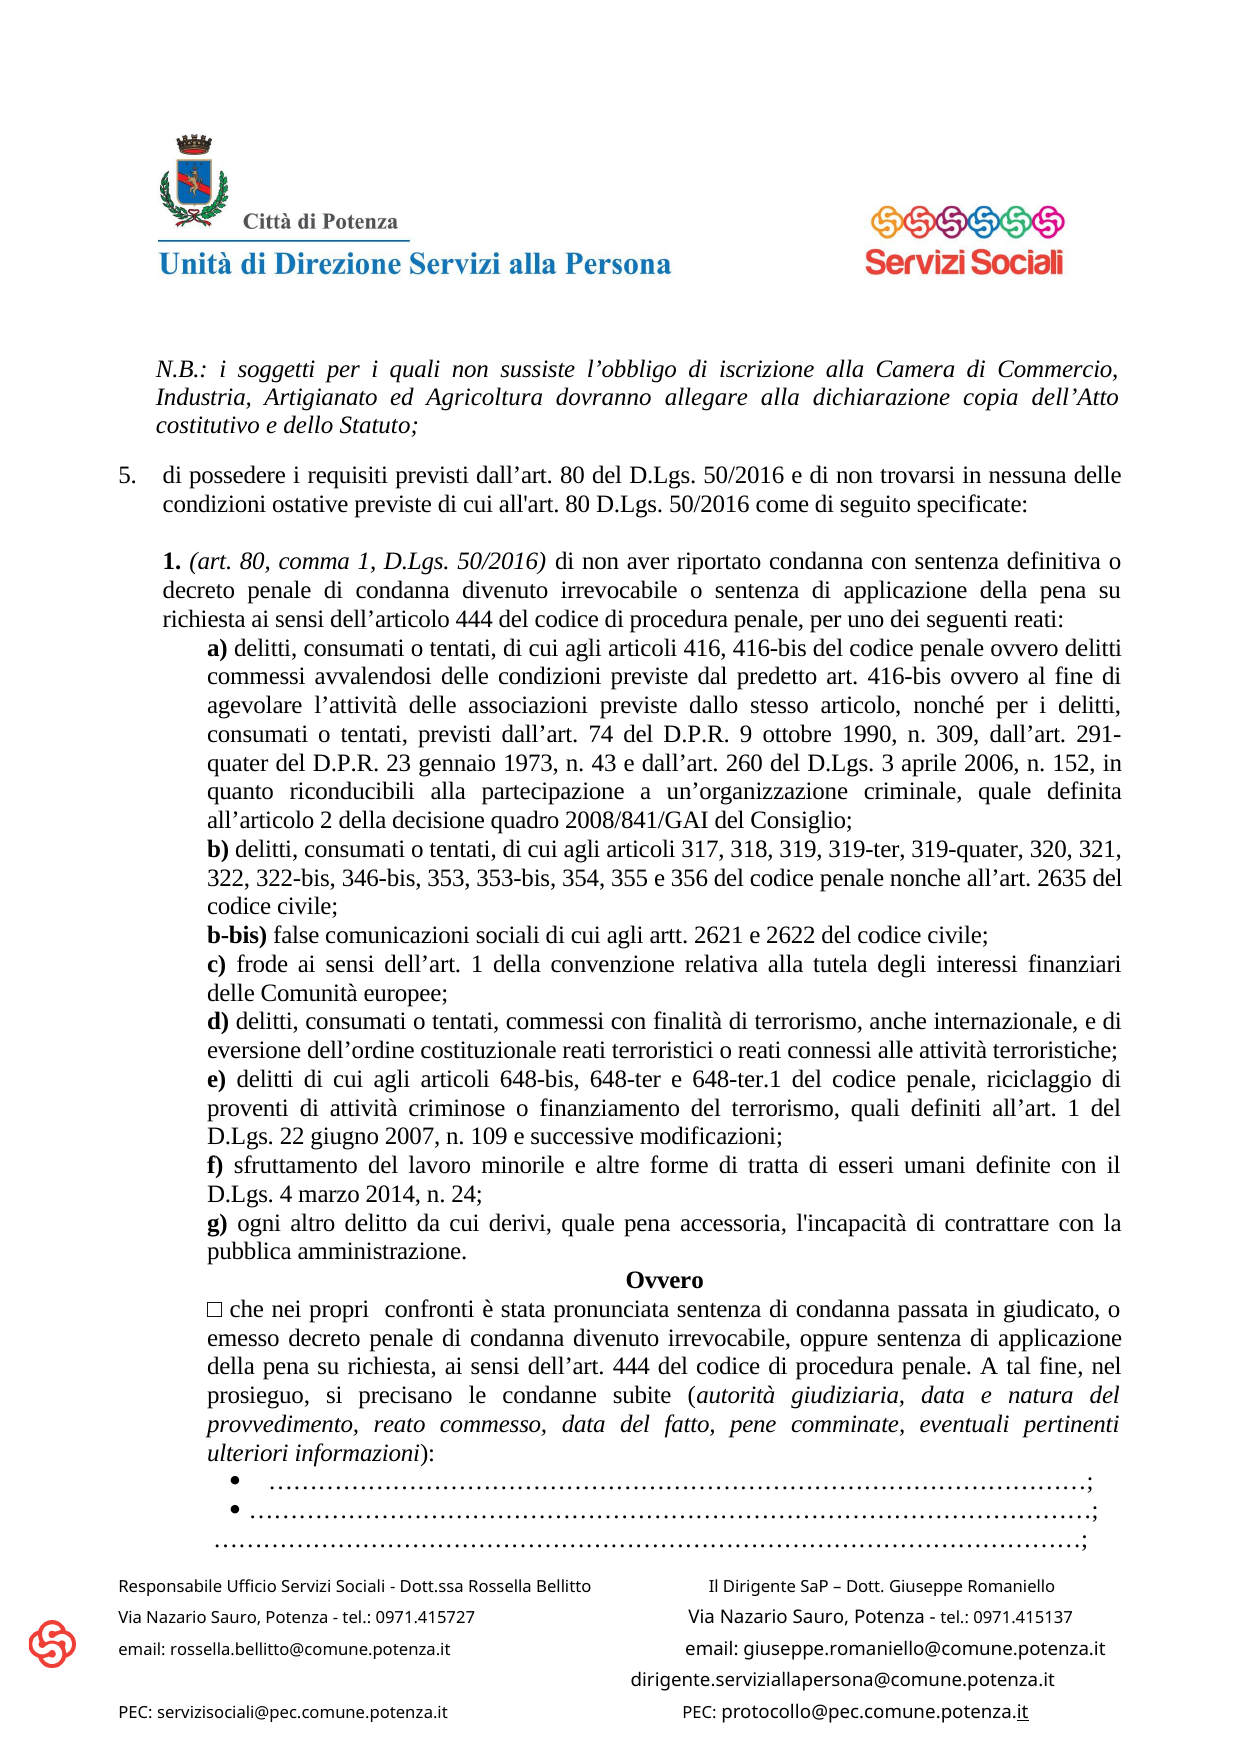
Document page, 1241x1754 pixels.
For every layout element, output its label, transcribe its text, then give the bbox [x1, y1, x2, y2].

text c) frode ai sensi dell’art. 1 della convenzione relativa alla tutela degli interessi finanziari delle Comunità europee; [207, 949, 1122, 1006]
text Ovvero [207, 1265, 1122, 1294]
text f) sfruttamento del lavoro minorile e altre forme di tratta di esseri umani definite con il D.Lgs. 4 marzo 2014, n. 24; [207, 1150, 1122, 1208]
text b-bis) false comunicazioni sociali di cui agli artt. 2621 e 2622 del codice civile; [207, 920, 1122, 949]
list ………………………………………………………………………………………; [231, 1466, 1122, 1495]
text d) delitti, consumati o tentati, commessi con finalità di terrorismo, anche internazionale, e di eversione dell’ordine costituzionale reati terroristici o reati connessi alle attività terroristiche; [207, 1006, 1122, 1064]
text 1. (art. 80, comma 1, D.Lgs. 50/2016) di non aver riportato condanna con sentenza definitiva o decreto penale di condanna divenuto irrevocabile o sentenza di applicazione della pena su richiesta ai sensi dell’articolo 444 del codice di procedura penale, per uno dei seguenti reati: [162, 546, 1122, 633]
text ……………………………………………………………………………………………; [207, 1524, 1122, 1553]
picture [118, 118, 1123, 296]
text a) delitti, consumati o tentati, di cui agli articoli 416, 416-bis del codice penale ovvero delitti commessi avvalendosi delle condizioni previste dal predetto art. 416-bis ovvero al fine di agevolare l’attività delle associazioni previste dallo stesso articolo, nonché per i delitti, consumati o tentati, previsti dall’art. 74 del D.P.R. 9 ottobre 1990, n. 309, dall’art. 291-quater del D.P.R. 23 gennaio 1973, n. 43 e dall’art. 260 del D.Lgs. 3 aprile 2006, n. 152, in quanto riconducibili alla partecipazione a un’organizzazione criminale, quale definita all’articolo 2 della decisione quadro 2008/841/GAI del Consiglio; [207, 633, 1122, 834]
list di possedere i requisiti previsti dall’art. 80 del D.Lgs. 50/2016 e di non trovarsi in nessuna delle condizioni ostative previste di cui all'art. 80 D.Lgs. 50/2016 come di seguito specificate: [118, 460, 1122, 518]
list …………………………………………………………………………………………; [231, 1495, 1122, 1524]
text b) delitti, consumati o tentati, di cui agli articoli 317, 318, 319, 319-ter, 319-quater, 320, 321, 322, 322-bis, 346-bis, 353, 353-bis, 354, 355 e 356 del codice penale nonche all’art. 2635 del codice civile; [207, 834, 1122, 920]
text □ che nei propri confronti è stata pronunciata sentenza di condanna passata in giudicato, o emesso decreto penale di condanna divenuto irrevocabile, oppure sentenza di applicazione della pena su richiesta, ai sensi dell’art. 444 del codice di procedura penale. A tal fine, nel prosieguo, si precisano le condanne subite (autorità giudiziaria, data e natura del provvedimento, reato commesso, data del fatto, pene comminate, eventuali pertinenti ulteriori informazioni): [207, 1294, 1122, 1466]
text g) ogni altro delitto da cui derivi, quale pena accessoria, l'incapacità di contrattare con la pubblica amministrazione. [207, 1208, 1122, 1265]
picture [28, 1620, 76, 1668]
text N.B.: i soggetti per i quali non sussiste l’obbligo di iscrizione alla Camera di Commercio, Industria, Artigianato ed Agricoltura dovranno allegare alla dichiarazione copia dell’Atto costitutivo e dello Statuto; [156, 355, 1122, 439]
text e) delitti di cui agli articoli 648-bis, 648-ter e 648-ter.1 del codice penale, riciclaggio di proventi di attività criminose o finanziamento del terrorismo, quali definiti all’art. 1 del D.Lgs. 22 giugno 2007, n. 109 e successive modificazioni; [207, 1064, 1122, 1150]
